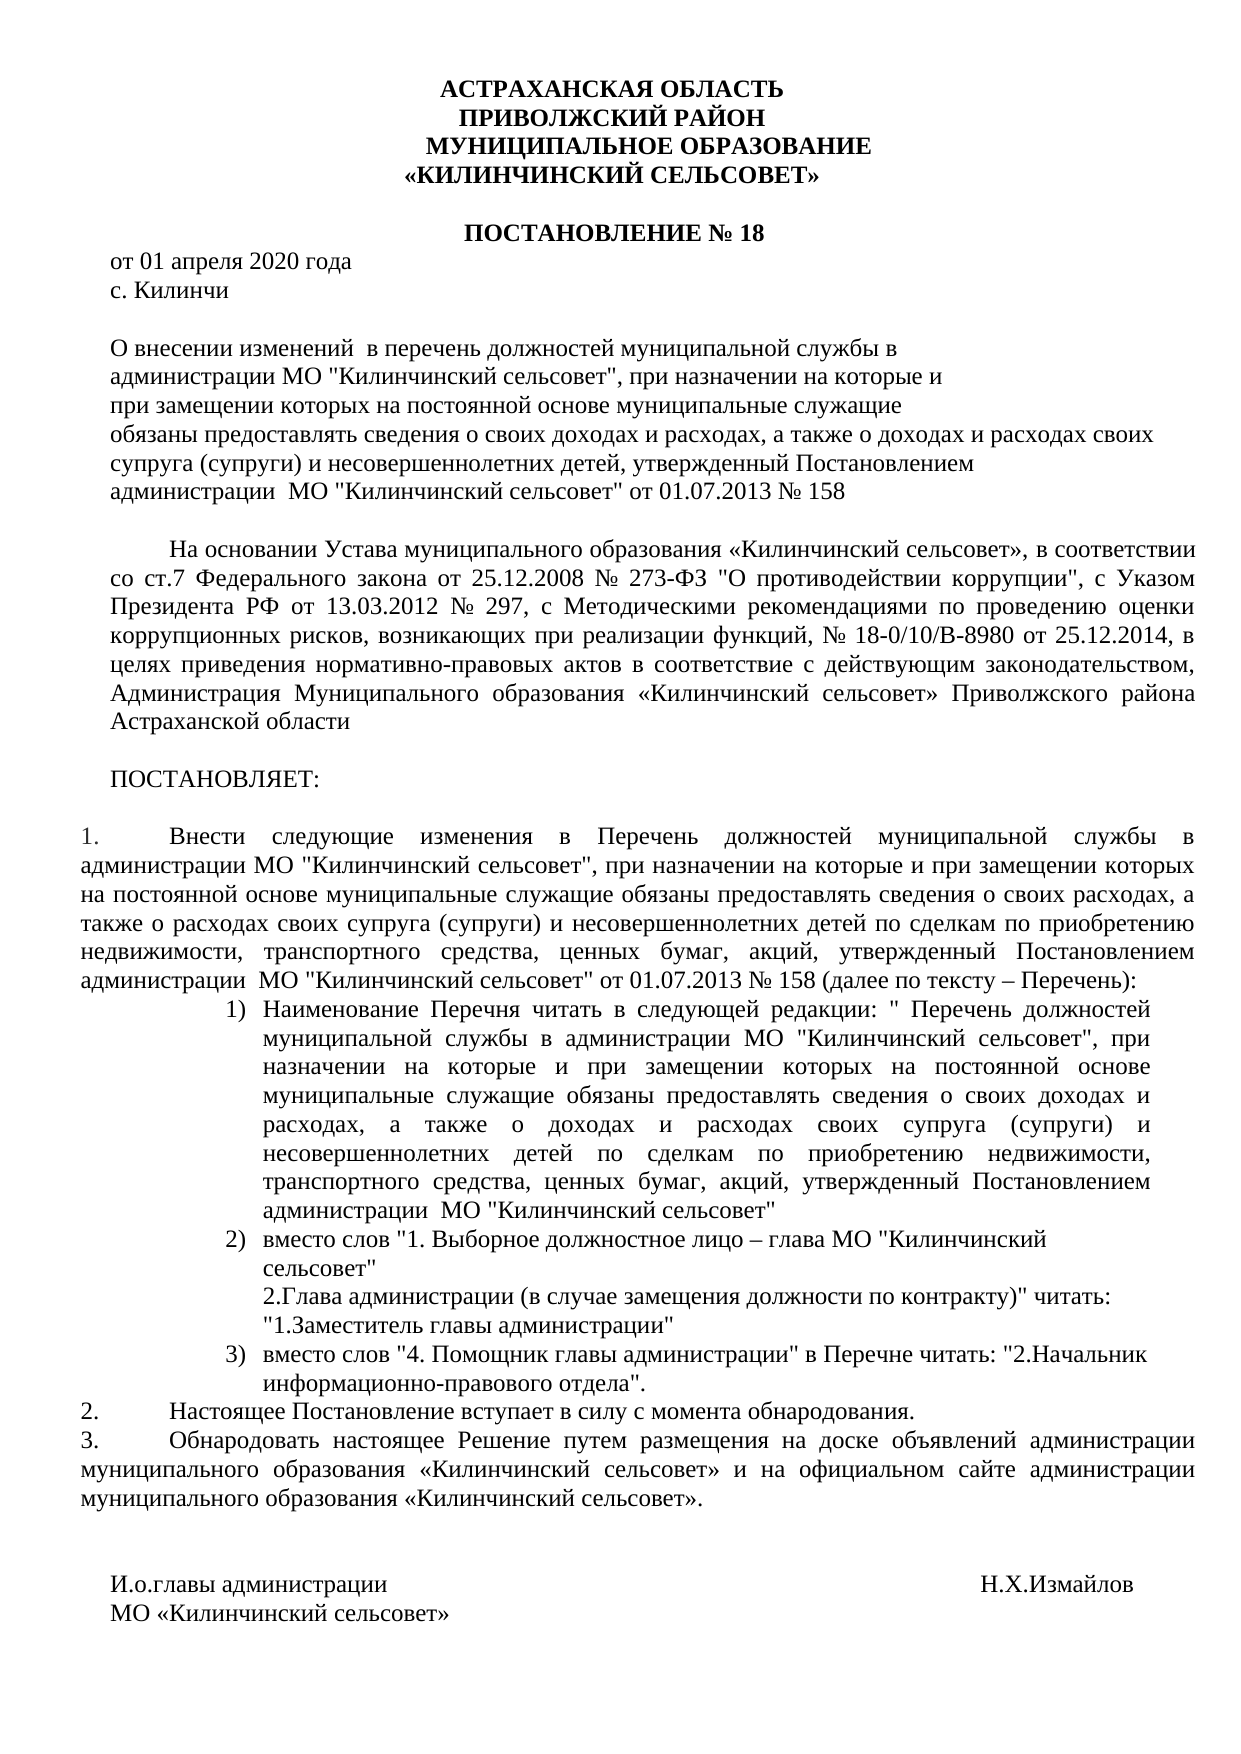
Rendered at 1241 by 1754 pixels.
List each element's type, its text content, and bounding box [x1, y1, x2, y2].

list Обнародовать настоящее Решение путем размещения на доске объявлений администрации муниципального образования «Килинчинский сельсовет» и на официальном сайте администрации муниципального образования «Килинчинский сельсовет». [80, 1425, 1196, 1511]
list Внести следующие изменения в Перечень должностей муниципальной службы в администрации МО "Килинчинский сельсовет", при назначении на которые и при замещении которых на постоянной основе муниципальные служащие обязаны предоставлять сведения о своих расходах, а также о расходах своих супруга (супруги) и несовершеннолетних детей по сделкам по приобретению недвижимости, транспортного средства, ценных бумаг, акций, утвержденный Постановлением администрации МО "Килинчинский сельсовет" от 01.07.2013 № 158 (далее по тексту – Перечень): [80, 821, 1196, 994]
list Настоящее Постановление вступает в силу с момента обнародования. [80, 1396, 1196, 1425]
text администрации МО "Килинчинский сельсовет", при назначении на которые и [110, 361, 1196, 390]
text На основании Устава муниципального образования «Килинчинский сельсовет», в соответствии со ст.7 Федерального закона от 25.12.2008 № 273-ФЗ "О противодействии коррупции", с Указом Президента РФ от 13.03.2012 № 297, с Методическими рекомендациями по проведению оценки коррупционных рисков, возникающих при реализации функций, № 18-0/10/В-8980 от 25.12.2014, в целях приведения нормативно-правовых актов в соответствие с действующим законодательством, Администрация Муниципального образования «Килинчинский сельсовет» Приволжского района Астраханской области [110, 534, 1196, 735]
text обязаны предоставлять сведения о своих доходах и расходах, а также о доходах и расходах своих [110, 419, 1196, 448]
list вместо слов "4. Помощник главы администрации" в Перечне читать: "2.Начальник информационно-правового отдела". [225, 1339, 1152, 1396]
text администрации МО "Килинчинский сельсовет" от 01.07.2013 № 158 [110, 476, 1196, 505]
list вместо слов "1. Выборное должностное лицо – глава МО "Килинчинский сельсовет" [225, 1224, 1152, 1281]
text ПРИВОЛЖСКИЙ РАЙОН [110, 103, 1114, 131]
text при замещении которых на постоянной основе муниципальные служащие [110, 390, 1196, 419]
text И.о.главы администрации Н.Х.Измайлов [110, 1569, 1196, 1598]
text супруга (супруги) и несовершеннолетних детей, утвержденный Постановлением [110, 448, 1196, 476]
text 2.Глава администрации (в случае замещения должности по контракту)" читать: "1.Заместитель главы администрации" [263, 1281, 1152, 1339]
text от 01 апреля 2020 года [110, 246, 1196, 275]
text «КИЛИНЧИНСКИЙ СЕЛЬСОВЕТ» [110, 160, 1114, 189]
text с. Килинчи [110, 275, 1196, 304]
text ПОСТАНОВЛЕНИЕ № 18 [110, 218, 1196, 246]
text АСТРАХАНСКАЯ ОБЛАСТЬ [110, 74, 1114, 103]
list Наименование Перечня читать в следующей редакции: " Перечень должностей муниципальной службы в администрации МО "Килинчинский сельсовет", при назначении на которые и при замещении которых на постоянной основе муниципальные служащие обязаны предоставлять сведения о своих доходах и расходах, а также о доходах и расходах своих супруга (супруги) и несовершеннолетних детей по сделкам по приобретению недвижимости, транспортного средства, ценных бумаг, акций, утвержденный Постановлением администрации МО "Килинчинский сельсовет" [225, 994, 1152, 1224]
text О внесении изменений в перечень должностей муниципальной службы в [110, 333, 1196, 361]
text МУНИЦИПАЛЬНОЕ ОБРАЗОВАНИЕ [110, 131, 1114, 160]
text ПОСТАНОВЛЯЕТ: [110, 764, 1196, 793]
text МО «Килинчинский сельсовет» [110, 1598, 1196, 1626]
